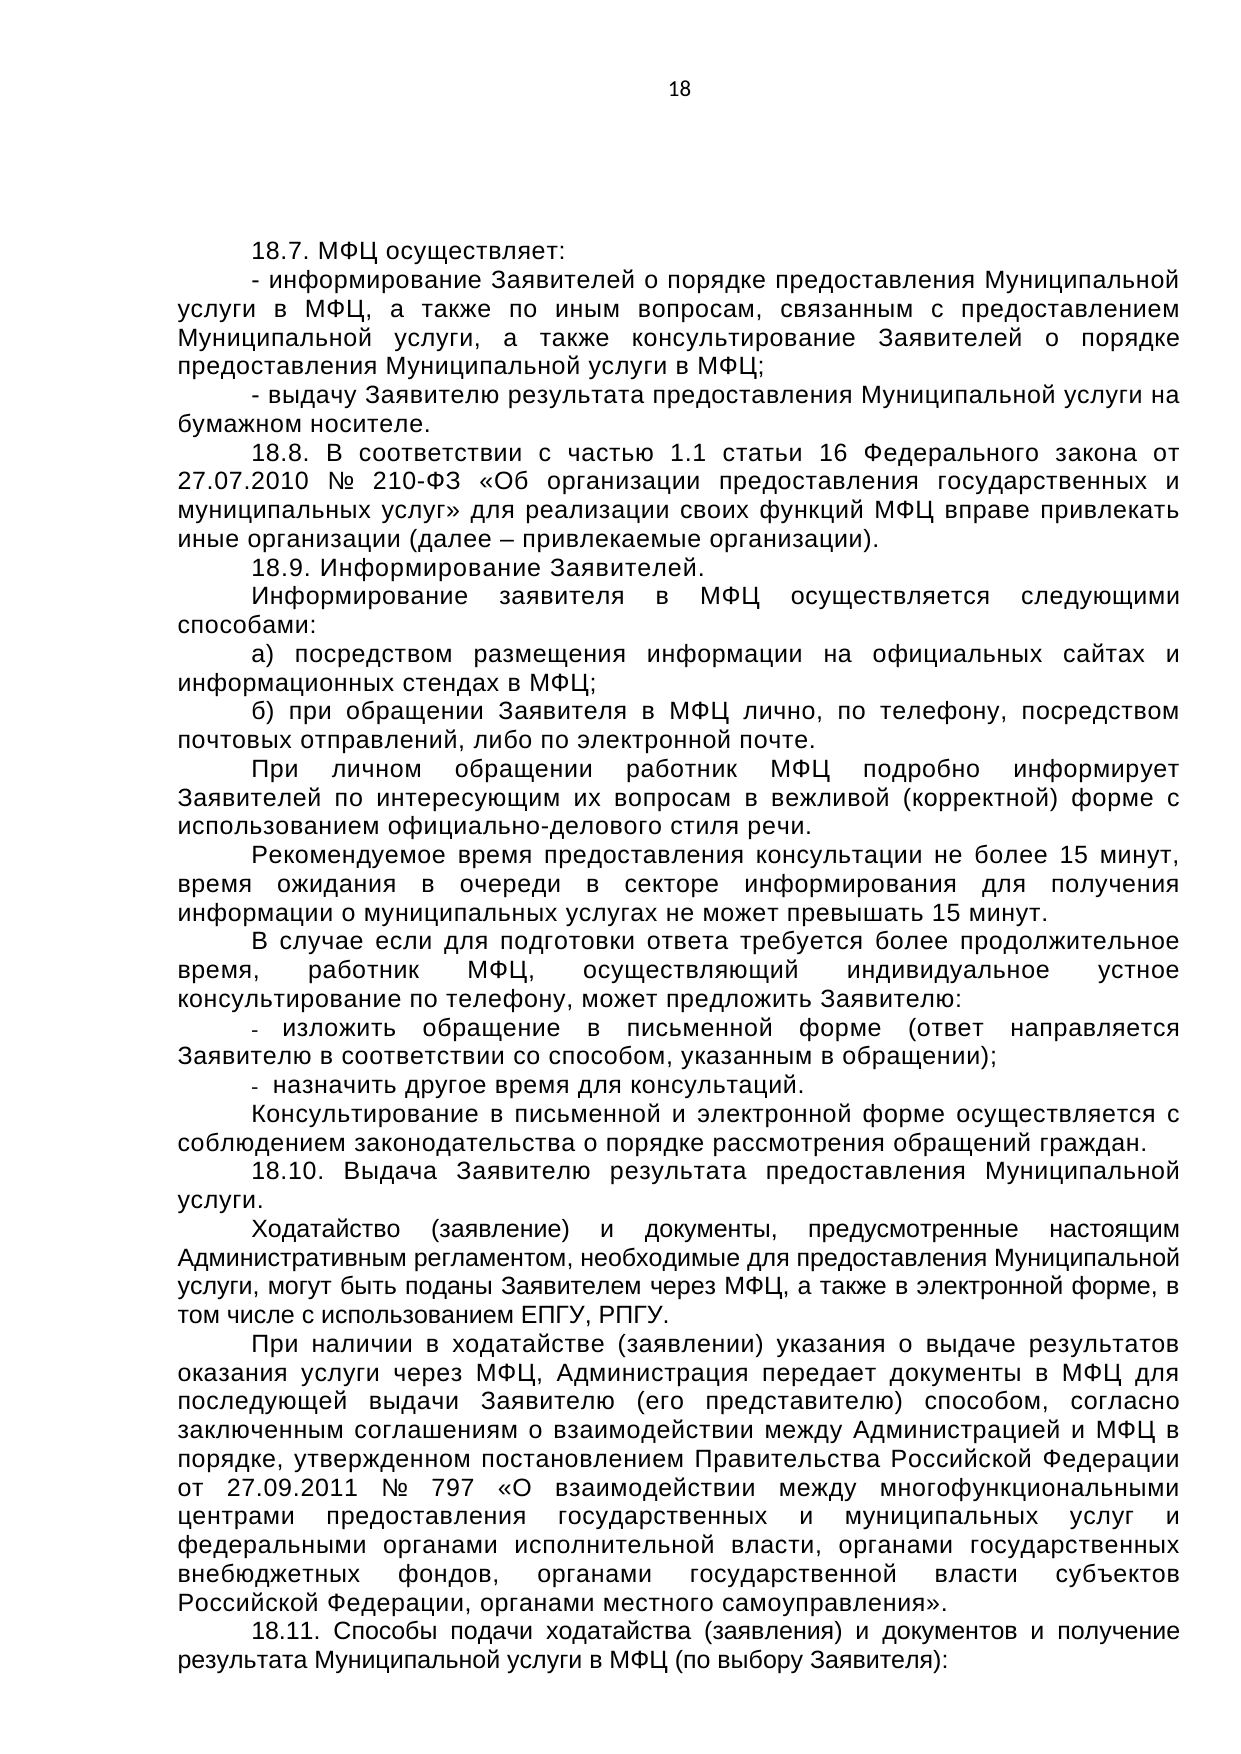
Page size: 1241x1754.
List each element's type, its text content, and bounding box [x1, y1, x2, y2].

text При наличии в ходатайстве (заявлении) указания о выдаче результатов оказания услуги через МФЦ, Администрация передает документы в МФЦ для последующей выдачи Заявителю (его представителю) способом, согласно заключенным соглашениям о взаимодействии между Администрацией и МФЦ в порядке, утвержденном постановлением Правительства Российской Федерации от 27.09.2011 № 797 «О взаимодействии между многофункциональными центрами предоставления государственных и муниципальных услуг и федеральными органами исполнительной власти, органами государственных внебюджетных фондов, органами государственной власти субъектов Российской Федерации, органами местного самоуправления». [177, 1329, 1181, 1616]
text - выдачу Заявителю результата предоставления Муниципальной услуги на бумажном носителе. [177, 380, 1181, 437]
text - информирование Заявителей о порядке предоставления Муниципальной услуги в МФЦ, а также по иным вопросам, связанным с предоставлением Муниципальной услуги, а также консультирование Заявителей о порядке предоставления Муниципальной услуги в МФЦ; [177, 265, 1181, 380]
text 18.11. Способы подачи ходатайства (заявления) и документов и получение результата Муниципальной услуги в МФЦ (по выбору Заявителя): [177, 1616, 1181, 1674]
text Консультирование в письменной и электронной форме осуществляется с соблюдением законодательства о порядке рассмотрения обращений граждан. [177, 1099, 1181, 1156]
text Рекомендуемое время предоставления консультации не более 15 минут, время ожидания в очереди в секторе информирования для получения информации о муниципальных услугах не может превышать 15 минут. [177, 840, 1181, 926]
text 18.10. Выдача Заявителю результата предоставления Муниципальной услуги. [177, 1156, 1181, 1214]
text 18.9. Информирование Заявителей. [177, 552, 1181, 581]
list изложить обращение в письменной форме (ответ направляется Заявителю в соответствии со способом, указанным в обращении); [177, 1012, 1181, 1070]
text Информирование заявителя в МФЦ осуществляется следующими способами: [177, 581, 1181, 639]
text В случае если для подготовки ответа требуется более продолжительное время, работник МФЦ, осуществляющий индивидуальное устное консультирование по телефону, может предложить Заявителю: [177, 926, 1181, 1012]
text 18.7. МФЦ осуществляет: [177, 236, 1181, 265]
text а) посредством размещения информации на официальных сайтах и информационных стендах в МФЦ; [177, 639, 1181, 696]
list назначить другое время для консультаций. [177, 1070, 1181, 1099]
text Ходатайство (заявление) и документы, предусмотренные настоящим Административным регламентом, необходимые для предоставления Муниципальной услуги, могут быть поданы Заявителем через МФЦ, а также в электронной форме, в том числе с использованием ЕПГУ, РПГУ. [177, 1214, 1181, 1329]
text 18.8. В соответствии с частью 1.1 статьи 16 Федерального закона от 27.07.2010 № 210-ФЗ «Об организации предоставления государственных и муниципальных услуг» для реализации своих функций МФЦ вправе привлекать иные организации (далее – привлекаемые организации). [177, 437, 1181, 552]
text б) при обращении Заявителя в МФЦ лично, по телефону, посредством почтовых отправлений, либо по электронной почте. [177, 696, 1181, 754]
text При личном обращении работник МФЦ подробно информирует Заявителей по интересующим их вопросам в вежливой (корректной) форме с использованием официально-делового стиля речи. [177, 754, 1181, 840]
